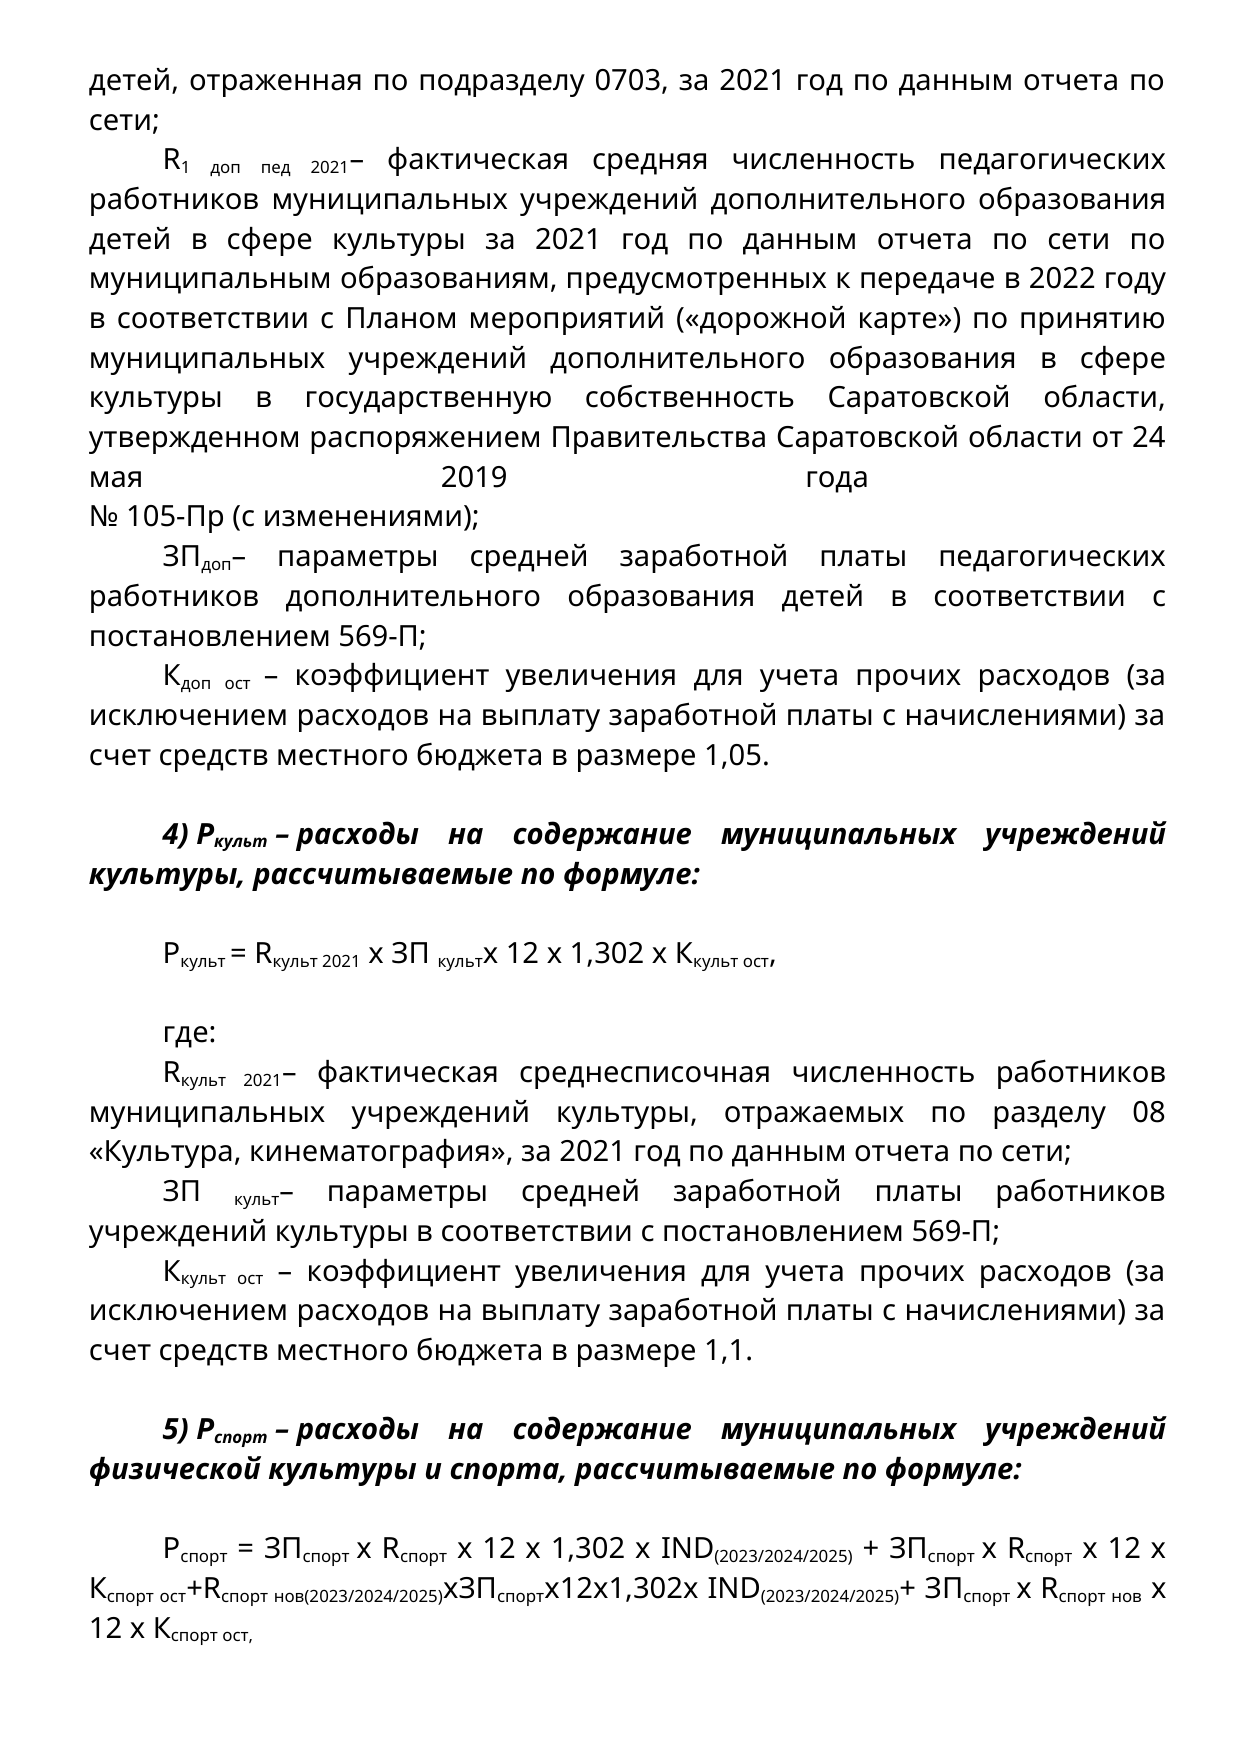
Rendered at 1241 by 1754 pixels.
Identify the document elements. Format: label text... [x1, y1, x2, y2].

text 4) Ркульт – расходы на содержание муниципальных учреждений культуры, рассчитываемые по формуле: [89, 813, 1167, 893]
text 5) Рспорт – расходы на содержание муниципальных учреждений физической культуры и спорта, рассчитываемые по формуле: [89, 1408, 1167, 1488]
text Ккульт ост – коэффициент увеличения для учета прочих расходов (за исключением расходов на выплату заработной платы с начислениями) за счет средств местного бюджета в размере 1,1. [89, 1250, 1167, 1369]
text Ркульт = Rкульт 2021 х ЗП культх 12 х 1,302 х Ккульт ост, [89, 932, 1167, 972]
text R1 доп пед 2021– фактическая средняя численность педагогических работников муниципальных учреждений дополнительного образования детей в сфере культуры за 2021 год по данным отчета по сети по муниципальным образованиям, предусмотренных к передаче в 2022 году в соответствии с Планом мероприятий («дорожной карте») по принятию муниципальных учреждений дополнительного образования в сфере культуры в государственную собственность Саратовской области, утвержденном распоряжением Правительства Саратовской области от 24 мая 2019 года № 105-Пр (с изменениями); [89, 138, 1167, 535]
text Кдоп ост – коэффициент увеличения для учета прочих расходов (за исключением расходов на выплату заработной платы с начислениями) за счет средств местного бюджета в размере 1,05. [89, 654, 1167, 773]
text Rкульт 2021– фактическая среднесписочная численность работников муниципальных учреждений культуры, отражаемых по разделу 08 «Культура, кинематография», за 2021 год по данным отчета по сети; [89, 1051, 1167, 1170]
text Рспорт = ЗПспорт х Rспорт х 12 х 1,302 х IND(2023/2024/2025) + ЗПспорт х Rспорт х 12 х Кспорт ост+Rспорт нов(2023/2024/2025)хЗПспортх12х1,302х IND(2023/2024/2025)+ ЗПспорт х Rспорт нов х 12 х Кспорт ост, [89, 1528, 1167, 1647]
text ЗП культ– параметры средней заработной платы работников учреждений культуры в соответствии с постановлением 569-П; [89, 1170, 1167, 1250]
text где: [89, 1012, 1167, 1051]
text ЗПдоп– параметры средней заработной платы педагогических работников дополнительного образования детей в соответствии с постановлением 569-П; [89, 535, 1167, 654]
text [89, 59, 1167, 138]
